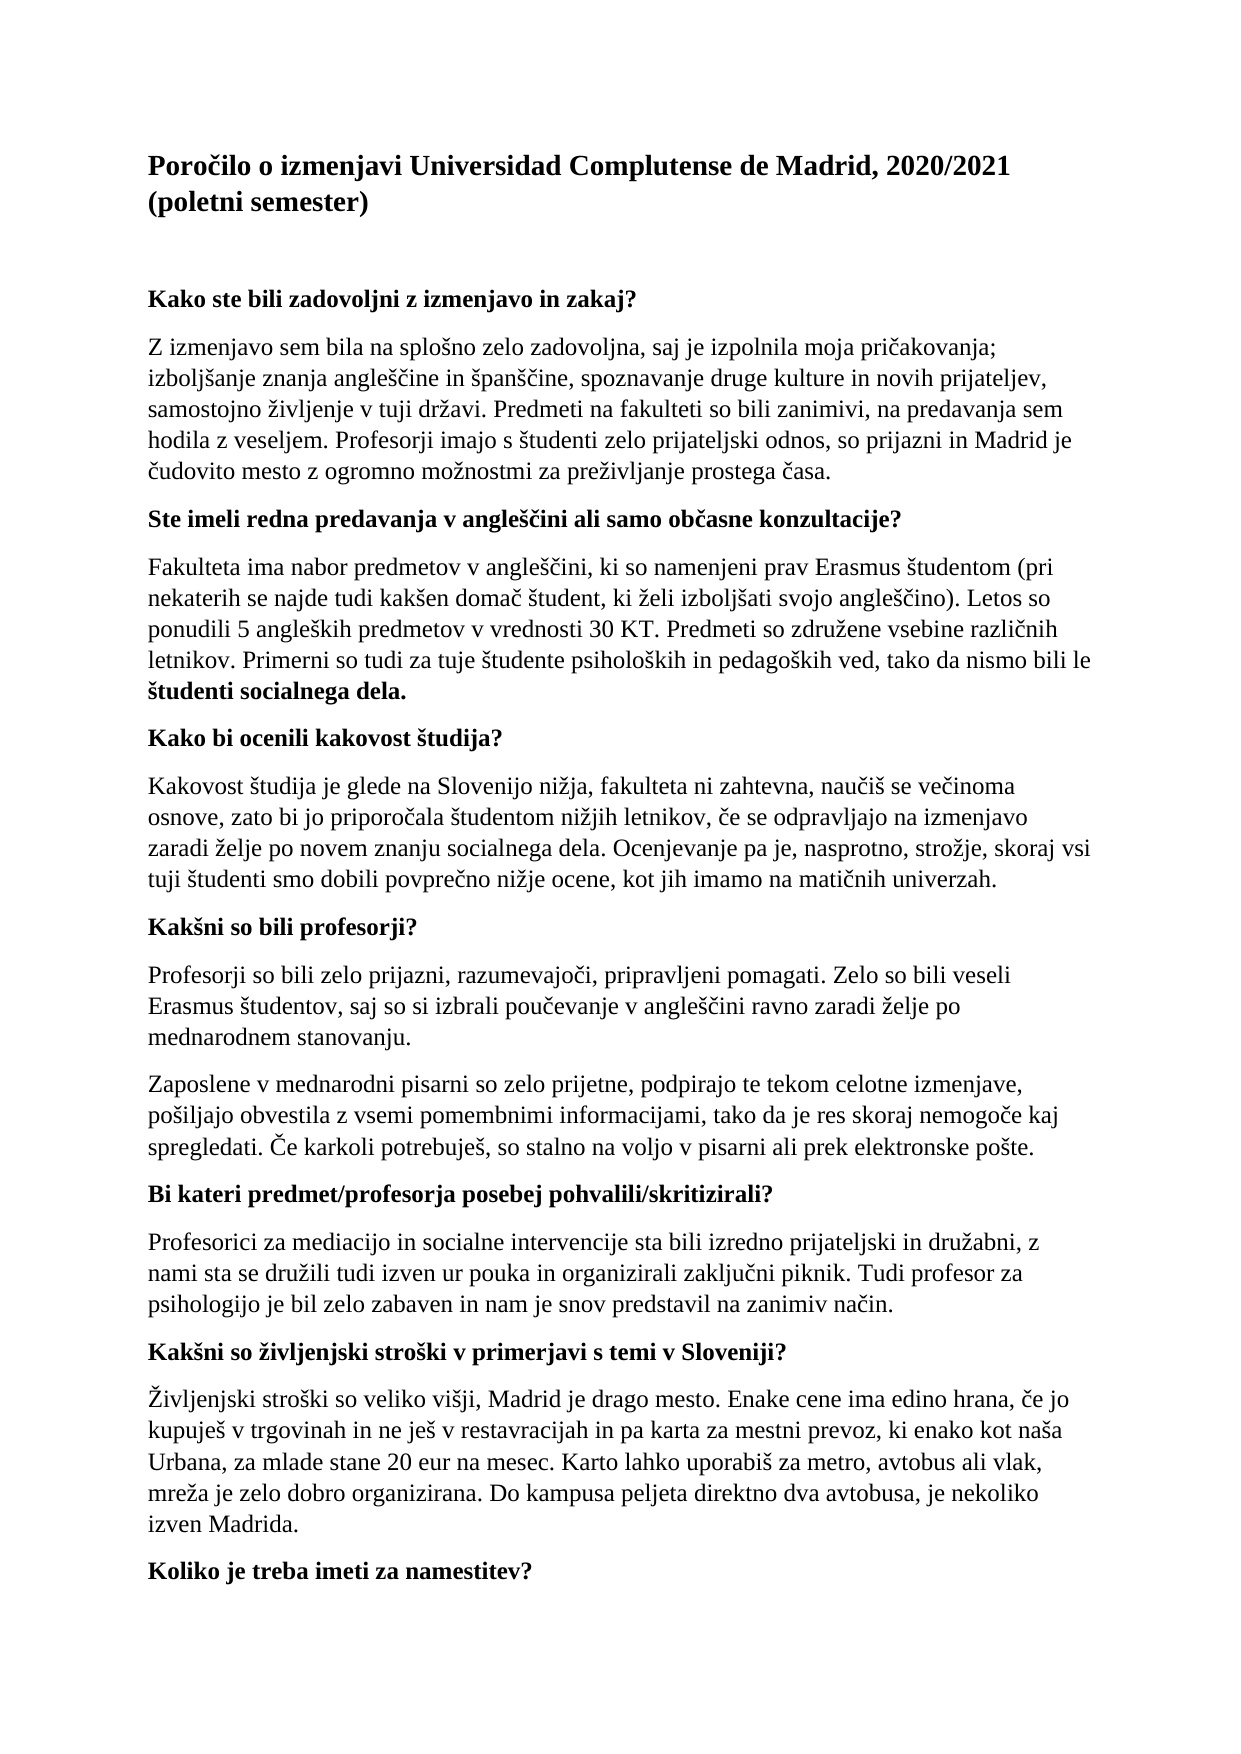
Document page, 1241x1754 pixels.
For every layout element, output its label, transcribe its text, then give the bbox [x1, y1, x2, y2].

text Življenjski stroški so veliko višji, Madrid je drago mesto. Enake cene ima edino hrana, če jo kupuješ v trgovinah in ne ješ v restavracijah in pa karta za mestni prevoz, ki enako kot naša Urbana, za mlade stane 20 eur na mesec. Karto lahko uporabiš za metro, avtobus ali vlak, mreža je zelo dobro organizirana. Do kampusa peljeta direktno dva avtobusa, je nekoliko izven Madrida. [148, 1384, 1093, 1537]
text Fakulteta ima nabor predmetov v angleščini, ki so namenjeni prav Erasmus študentom (pri nekaterih se najde tudi kakšen domač študent, ki želi izboljšati svojo angleščino). Letos so ponudili 5 angleških predmetov v vrednosti 30 KT. Predmeti so združene vsebine različnih letnikov. Primerni so tudi za tuje študente psiholoških in pedagoških ved, tako da nismo bili le študenti socialnega dela. [148, 552, 1093, 704]
text Z izmenjavo sem bila na splošno zelo zadovoljna, saj je izpolnila moja pričakovanja; izboljšanje znanja angleščine in španščine, spoznavanje druge kulture in novih prijateljev, samostojno življenje v tuji državi. Predmeti na fakulteti so bili zanimivi, na predavanja sem hodila z veseljem. Profesorji imajo s študenti zelo prijateljski odnos, so prijazni in Madrid je čudovito mesto z ogromno možnostmi za preživljanje prostega časa. [148, 332, 1093, 485]
text Kako ste bili zadovoljni z izmenjavo in zakaj? [148, 284, 1093, 313]
text Bi kateri predmet/profesorja posebej pohvalili/skritizirali? [148, 1179, 1093, 1208]
text Koliko je treba imeti za namestitev? [148, 1556, 1093, 1585]
text Ste imeli redna predavanja v angleščini ali samo občasne konzultacije? [148, 504, 1093, 533]
text Kakšni so življenjski stroški v primerjavi s temi v Sloveniji? [148, 1337, 1093, 1366]
text Zaposlene v mednarodni pisarni so zelo prijetne, podpirajo te tekom celotne izmenjave, pošiljajo obvestila z vsemi pomembnimi informacijami, tako da je res skoraj nemogoče kaj spregledati. Če karkoli potrebuješ, so stalno na voljo v pisarni ali prek elektronske pošte. [148, 1069, 1093, 1160]
text Profesorici za mediacijo in socialne intervencije sta bili izredno prijateljski in družabni, z nami sta se družili tudi izven ur pouka in organizirali zaključni piknik. Tudi profesor za psihologijo je bil zelo zabaven in nam je snov predstavil na zanimiv način. [148, 1227, 1093, 1318]
text Poročilo o izmenjavi Universidad Complutense de Madrid, 2020/2021 (poletni semester) [148, 148, 1093, 217]
text Kakšni so bili profesorji? [148, 912, 1093, 941]
text Profesorji so bili zelo prijazni, razumevajoči, pripravljeni pomagati. Zelo so bili veseli Erasmus študentov, saj so si izbrali poučevanje v angleščini ravno zaradi želje po mednarodnem stanovanju. [148, 960, 1093, 1051]
text Kakovost študija je glede na Slovenijo nižja, fakulteta ni zahtevna, naučiš se večinoma osnove, zato bi jo priporočala študentom nižjih letnikov, če se odpravljajo na izmenjavo zaradi želje po novem znanju socialnega dela. Ocenjevanje pa je, nasprotno, strožje, skoraj vsi tuji študenti smo dobili povprečno nižje ocene, kot jih imamo na matičnih univerzah. [148, 771, 1093, 893]
text Kako bi ocenili kakovost študija? [148, 723, 1093, 752]
